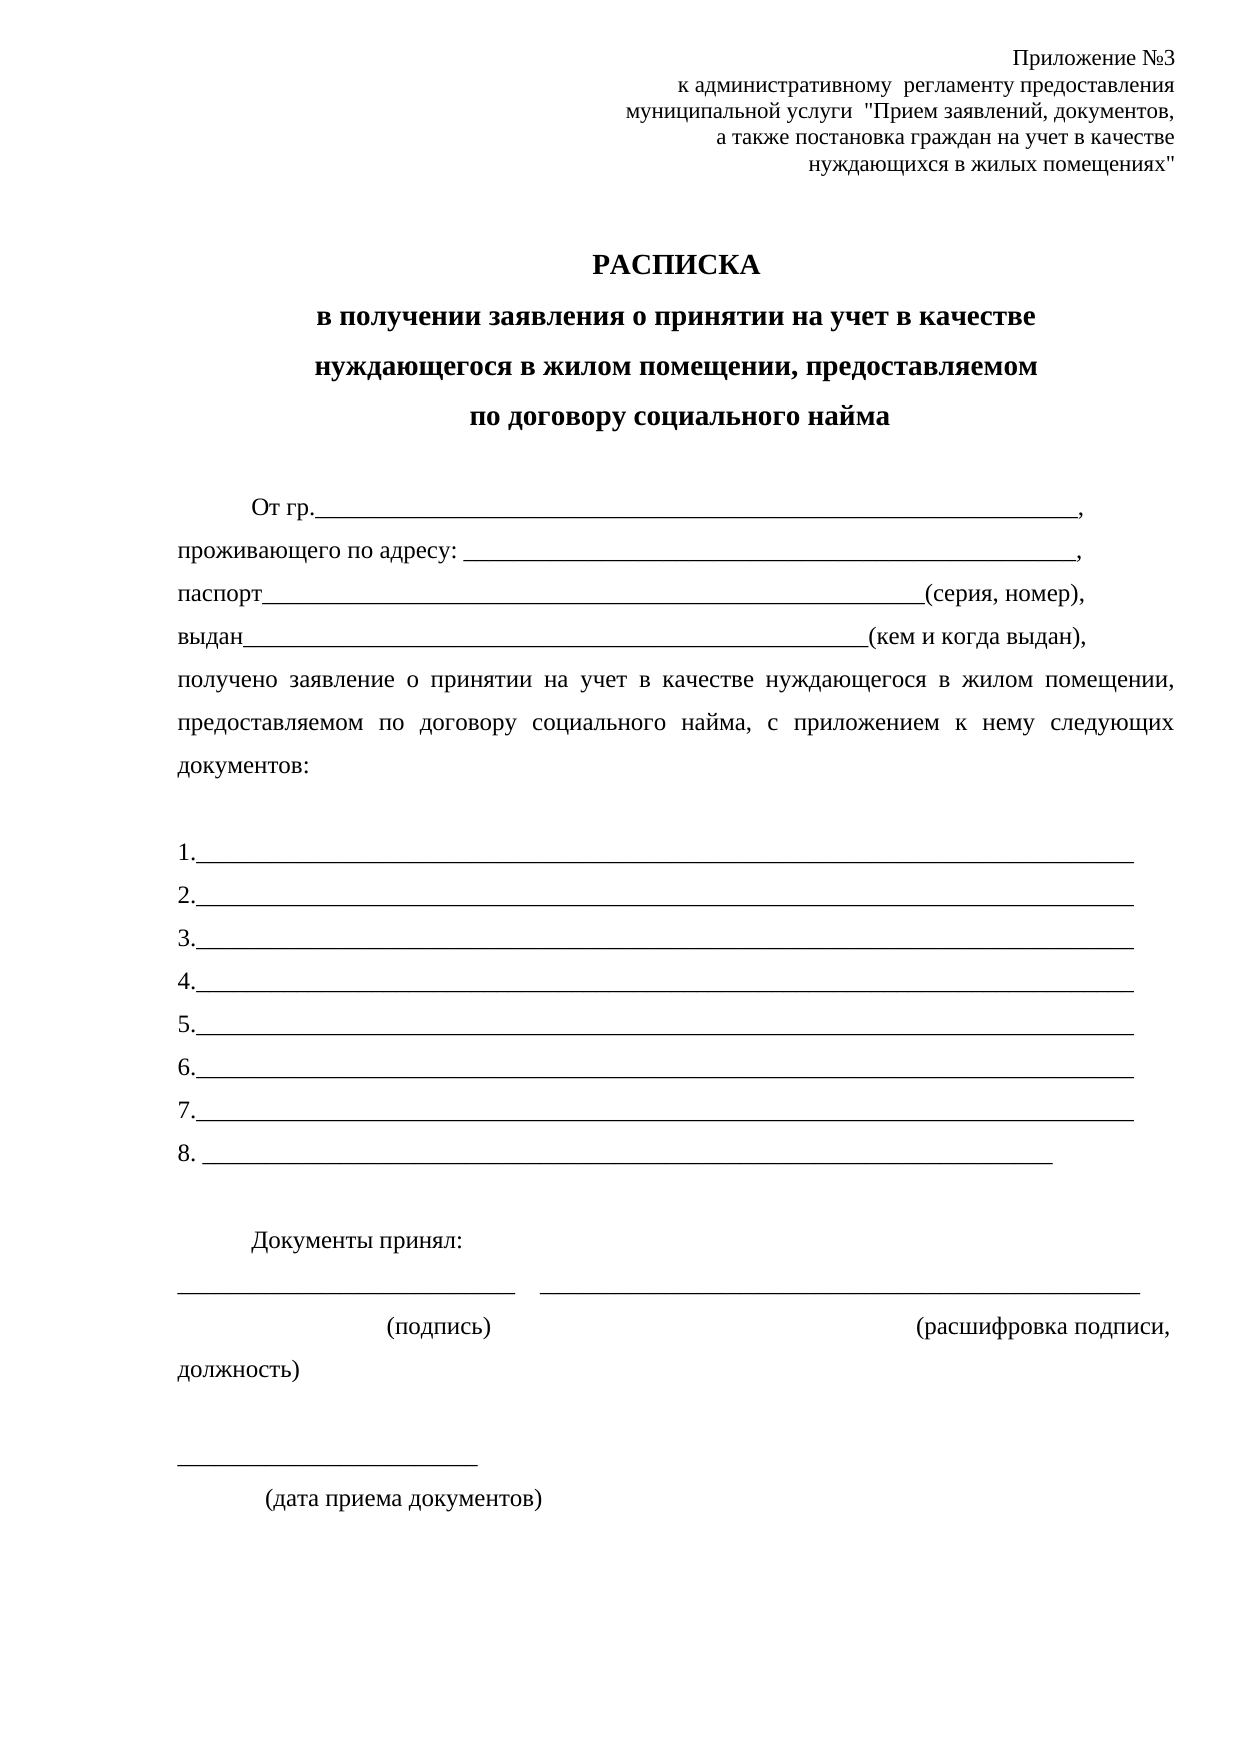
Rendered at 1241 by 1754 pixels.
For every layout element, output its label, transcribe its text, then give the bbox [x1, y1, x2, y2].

text ________________________ [177, 1440, 1175, 1469]
text нуждающихся в жилых помещениях" [177, 150, 1175, 176]
text 7.___________________________________________________________________________ [177, 1095, 1175, 1124]
text 3.___________________________________________________________________________ [177, 923, 1175, 952]
text (подпись) (расшифровка подписи, должность) [177, 1311, 1175, 1383]
text От гр._____________________________________________________________, [177, 492, 1175, 520]
text 5.___________________________________________________________________________ [177, 1009, 1175, 1038]
text а также постановка граждан на учет в качестве [177, 123, 1175, 150]
text ___________________________ ________________________________________________ [177, 1268, 1175, 1297]
text 1.___________________________________________________________________________ [177, 837, 1175, 865]
text муниципальной услуги "Прием заявлений, документов, [177, 97, 1175, 123]
text Документы принял: [177, 1225, 1175, 1253]
text Приложение №3 [177, 44, 1175, 71]
text 2.___________________________________________________________________________ [177, 880, 1175, 908]
text РАСПИСКА [177, 247, 1175, 281]
text 8. ____________________________________________________________________ [177, 1138, 1175, 1167]
text 4.___________________________________________________________________________ [177, 966, 1175, 995]
text получено заявление о принятии на учет в качестве нуждающегося в жилом помещении, предоставляемом по договору социального найма, с приложением к нему следующих документов: [177, 664, 1175, 779]
text выдан__________________________________________________(кем и когда выдан), [177, 621, 1175, 650]
text проживающего по адресу: _________________________________________________, [177, 535, 1175, 563]
text по договору социального найма [177, 398, 1175, 432]
text (дата приема документов) [177, 1483, 1175, 1512]
text в получении заявления о принятии на учет в качестве [177, 298, 1175, 331]
text к административному регламенту предоставления [177, 71, 1175, 97]
text паспорт_____________________________________________________(серия, номер), [177, 578, 1175, 607]
text 6.___________________________________________________________________________ [177, 1052, 1175, 1081]
text нуждающегося в жилом помещении, предоставляемом [177, 348, 1175, 381]
